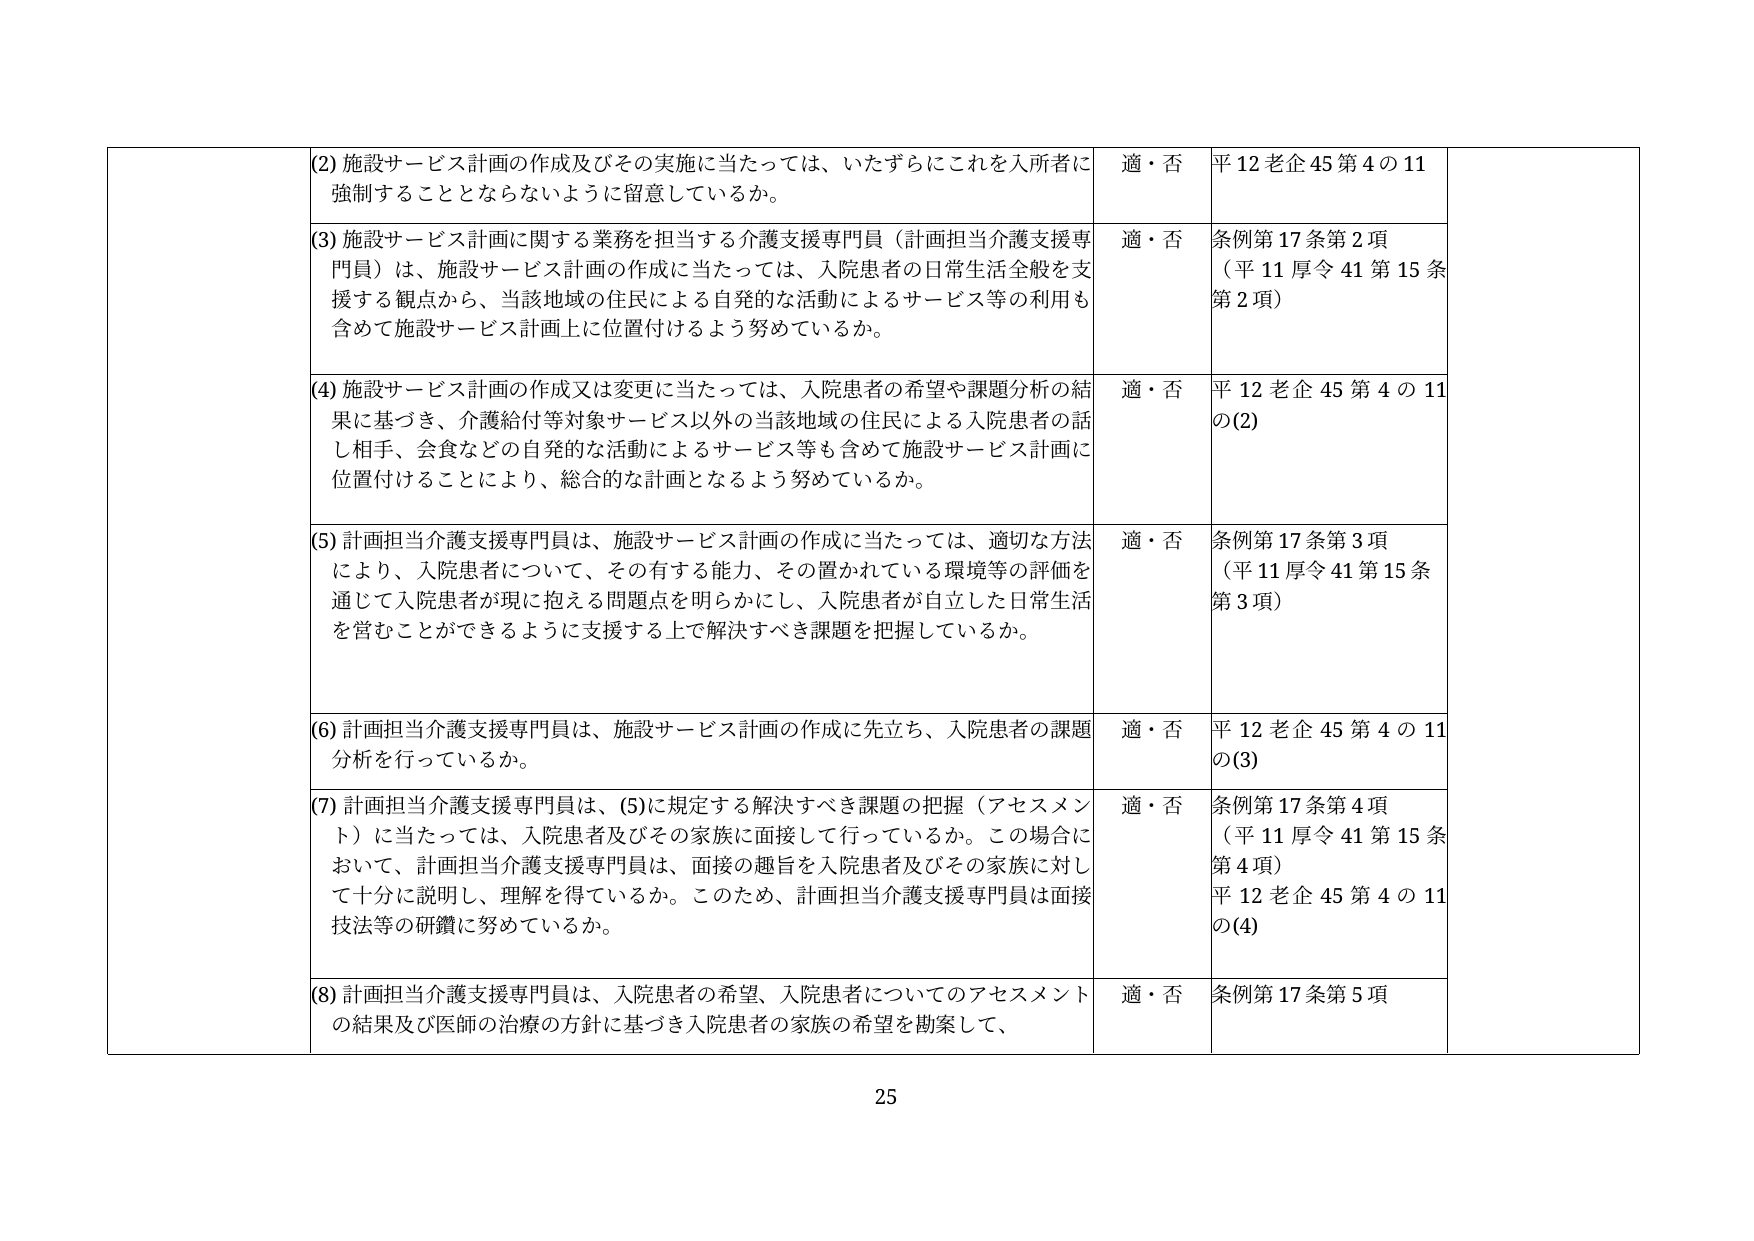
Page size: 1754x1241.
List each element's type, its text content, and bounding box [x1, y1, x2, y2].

table_cell 平12老企45第4の11の(3) [1212, 714, 1447, 789]
table_cell 条例第17条第2項 （平11厚令41第15条第2項） [1212, 224, 1447, 373]
table_cell (5) 計画担当介護支援専門員は、施設サービス計画の作成に当たっては、適切な方法により、入院患者について、その有する能力、その置かれている環境等の評価を通じて入院患者が現に抱える問題点を明らかにし、入院患者が自立した日常生活を営むことができるように支援する上で解決すべき課題を把握しているか。 [311, 525, 1093, 713]
table_cell 適・否 [1094, 979, 1211, 1053]
table_header 平12老企45第4の11 [1212, 148, 1447, 222]
table_header 適・否 [1094, 148, 1211, 222]
table_cell (3) 施設サービス計画に関する業務を担当する介護支援専門員（計画担当介護支援専門員）は、施設サービス計画の作成に当たっては、入院患者の日常生活全般を支援する観点から、当該地域の住民による自発的な活動によるサービス等の利用も含めて施設サービス計画上に位置付けるよう努めているか。 [311, 224, 1093, 373]
table_cell 条例第17条第4項 （平11厚令41第15条第4項） 平12老企45第4の11の(4) [1212, 790, 1447, 977]
table_cell 適・否 [1094, 375, 1211, 524]
text 25 [107, 1082, 1665, 1111]
table_header [108, 148, 310, 1053]
table_cell (7) 計画担当介護支援専門員は、(5)に規定する解決すべき課題の把握（アセスメント）に当たっては、入院患者及びその家族に面接して行っているか。この場合において、計画担当介護支援専門員は、面接の趣旨を入院患者及びその家族に対して十分に説明し、理解を得ているか。このため、計画担当介護支援専門員は面接技法等の研鑽に努めているか。 [311, 790, 1093, 977]
table_cell (8) 計画担当介護支援専門員は、入院患者の希望、入院患者についてのアセスメントの結果及び医師の治療の方針に基づき入院患者の家族の希望を勘案して、 [311, 979, 1093, 1053]
table_cell 適・否 [1094, 224, 1211, 373]
table_cell 条例第17条第3項 （平11厚令41第15条 第3項） [1212, 525, 1447, 713]
table_cell 適・否 [1094, 525, 1211, 713]
table_cell (6) 計画担当介護支援専門員は、施設サービス計画の作成に先立ち、入院患者の課題分析を行っているか。 [311, 714, 1093, 789]
table_cell (4) 施設サービス計画の作成又は変更に当たっては、入院患者の希望や課題分析の結果に基づき、介護給付等対象サービス以外の当該地域の住民による入院患者の話し相手、会食などの自発的な活動によるサービス等も含めて施設サービス計画に位置付けることにより、総合的な計画となるよう努めているか。 [311, 375, 1093, 524]
table_cell 適・否 [1094, 714, 1211, 789]
table_cell 適・否 [1094, 790, 1211, 977]
table_header (2) 施設サービス計画の作成及びその実施に当たっては、いたずらにこれを入所者に強制することとならないように留意しているか。 [311, 148, 1093, 222]
table_cell 条例第17条第5項 [1212, 979, 1447, 1053]
table_cell 平12老企45第4の11の(2) [1212, 375, 1447, 524]
table_header [1448, 148, 1639, 1053]
